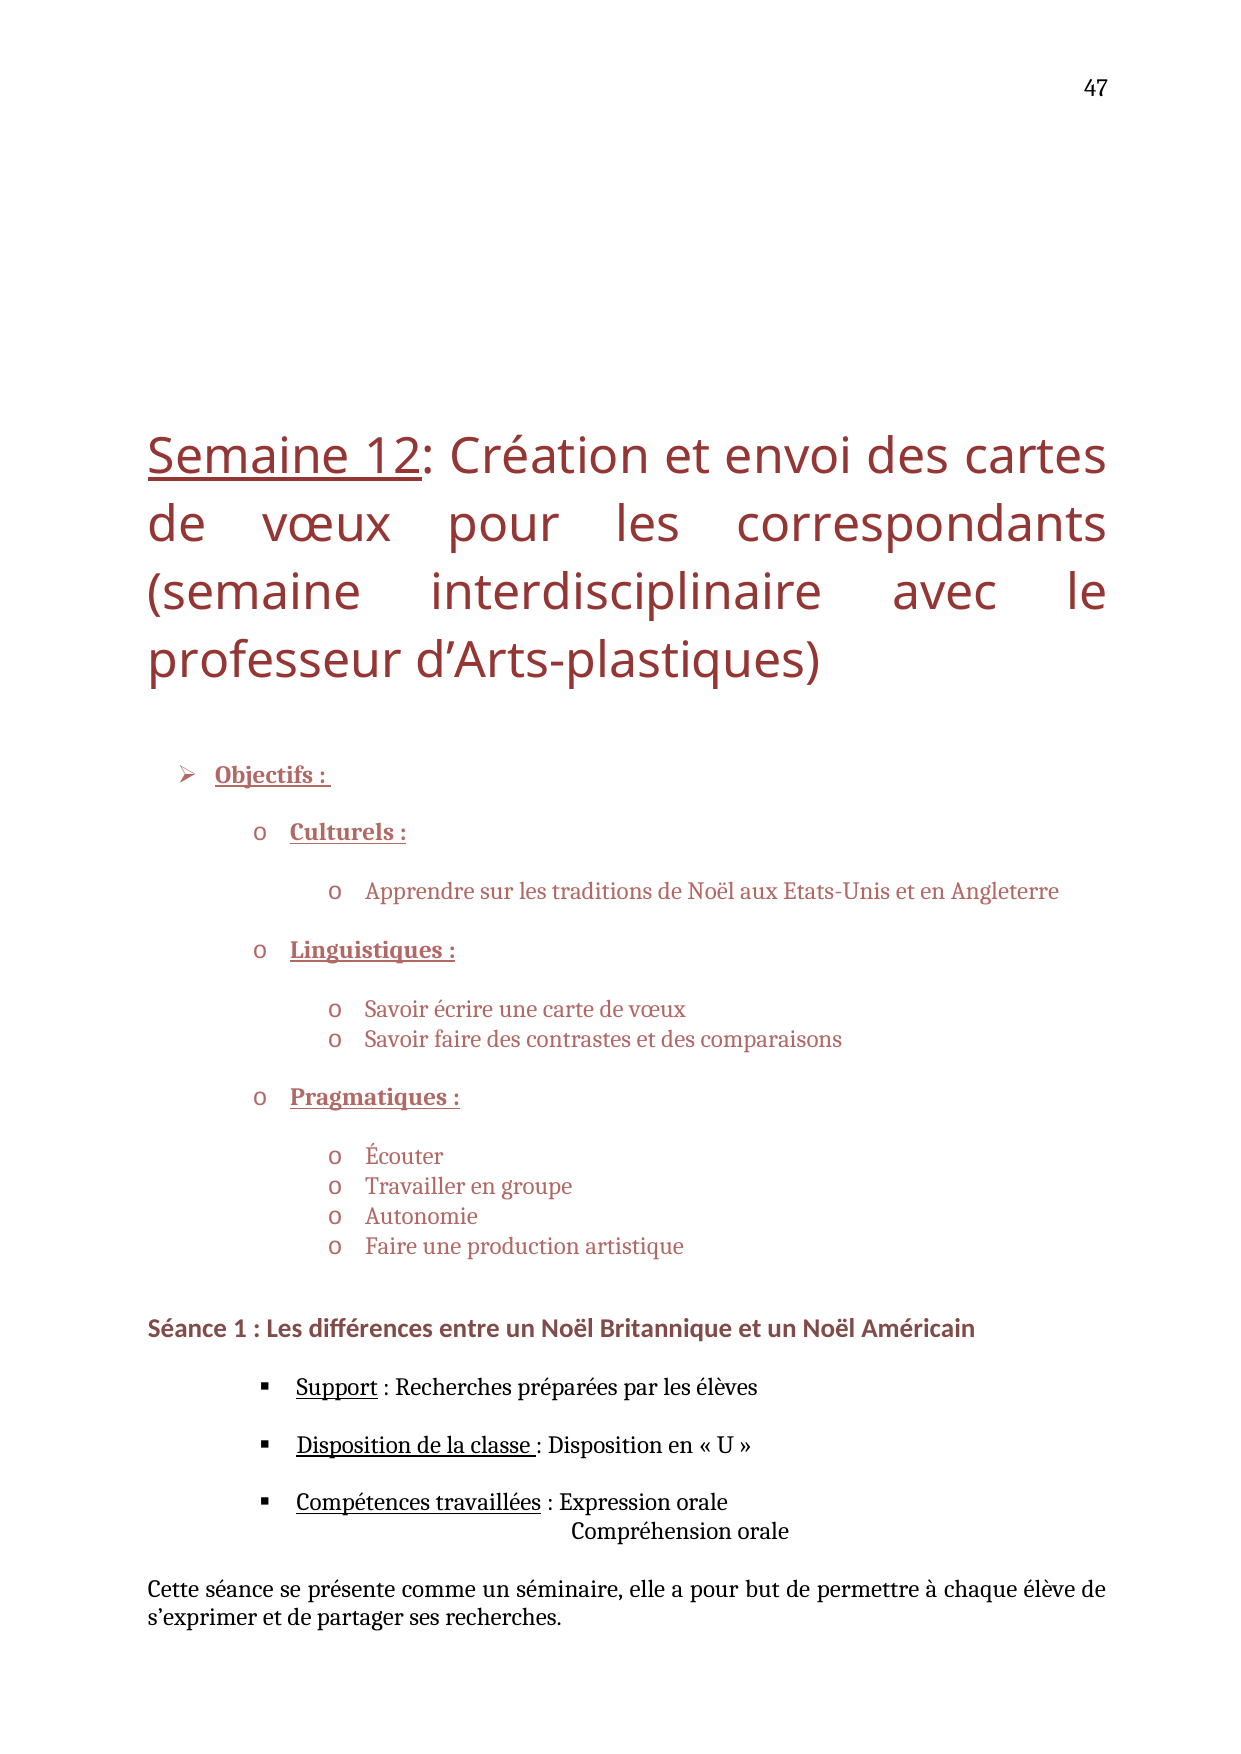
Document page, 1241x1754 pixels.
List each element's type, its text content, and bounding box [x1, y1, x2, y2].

subtitle Séance 1 : Les différences entre un Noël Britannique et un Noël Américain [148, 1312, 1108, 1344]
text Semaine 12: Création et envoi des cartes de vœux pour les correspondants (semaine interdisciplinaire avec le professeur d’Arts-plastiques) [148, 420, 1108, 693]
list Savoir faire des contrastes et des comparaisons [327, 1024, 1108, 1054]
list Disposition de la classe : Disposition en « U » [259, 1431, 1108, 1459]
list Compétences travaillées : Expression orale [259, 1488, 1108, 1517]
list Apprendre sur les traditions de Noël aux Etats-Unis et en Angleterre [327, 877, 1108, 907]
list Écouter [327, 1142, 1108, 1172]
list Pragmatiques : [252, 1083, 1108, 1113]
list Faire une production artistique [327, 1232, 1108, 1262]
list Support : Recherches préparées par les élèves [259, 1373, 1108, 1402]
list Autonomie [327, 1202, 1108, 1232]
text Cette séance se présente comme un séminaire, elle a pour but de permettre à chaque élève de s’exprimer et de partager ses recherches. [148, 1574, 1108, 1632]
list Savoir écrire une carte de vœux [327, 994, 1108, 1024]
list Objectifs : [177, 761, 1108, 789]
list Travailler en groupe [327, 1172, 1108, 1202]
list Linguistiques : [252, 936, 1108, 966]
list Culturels : [252, 818, 1108, 848]
text Compréhension orale [443, 1517, 1108, 1546]
